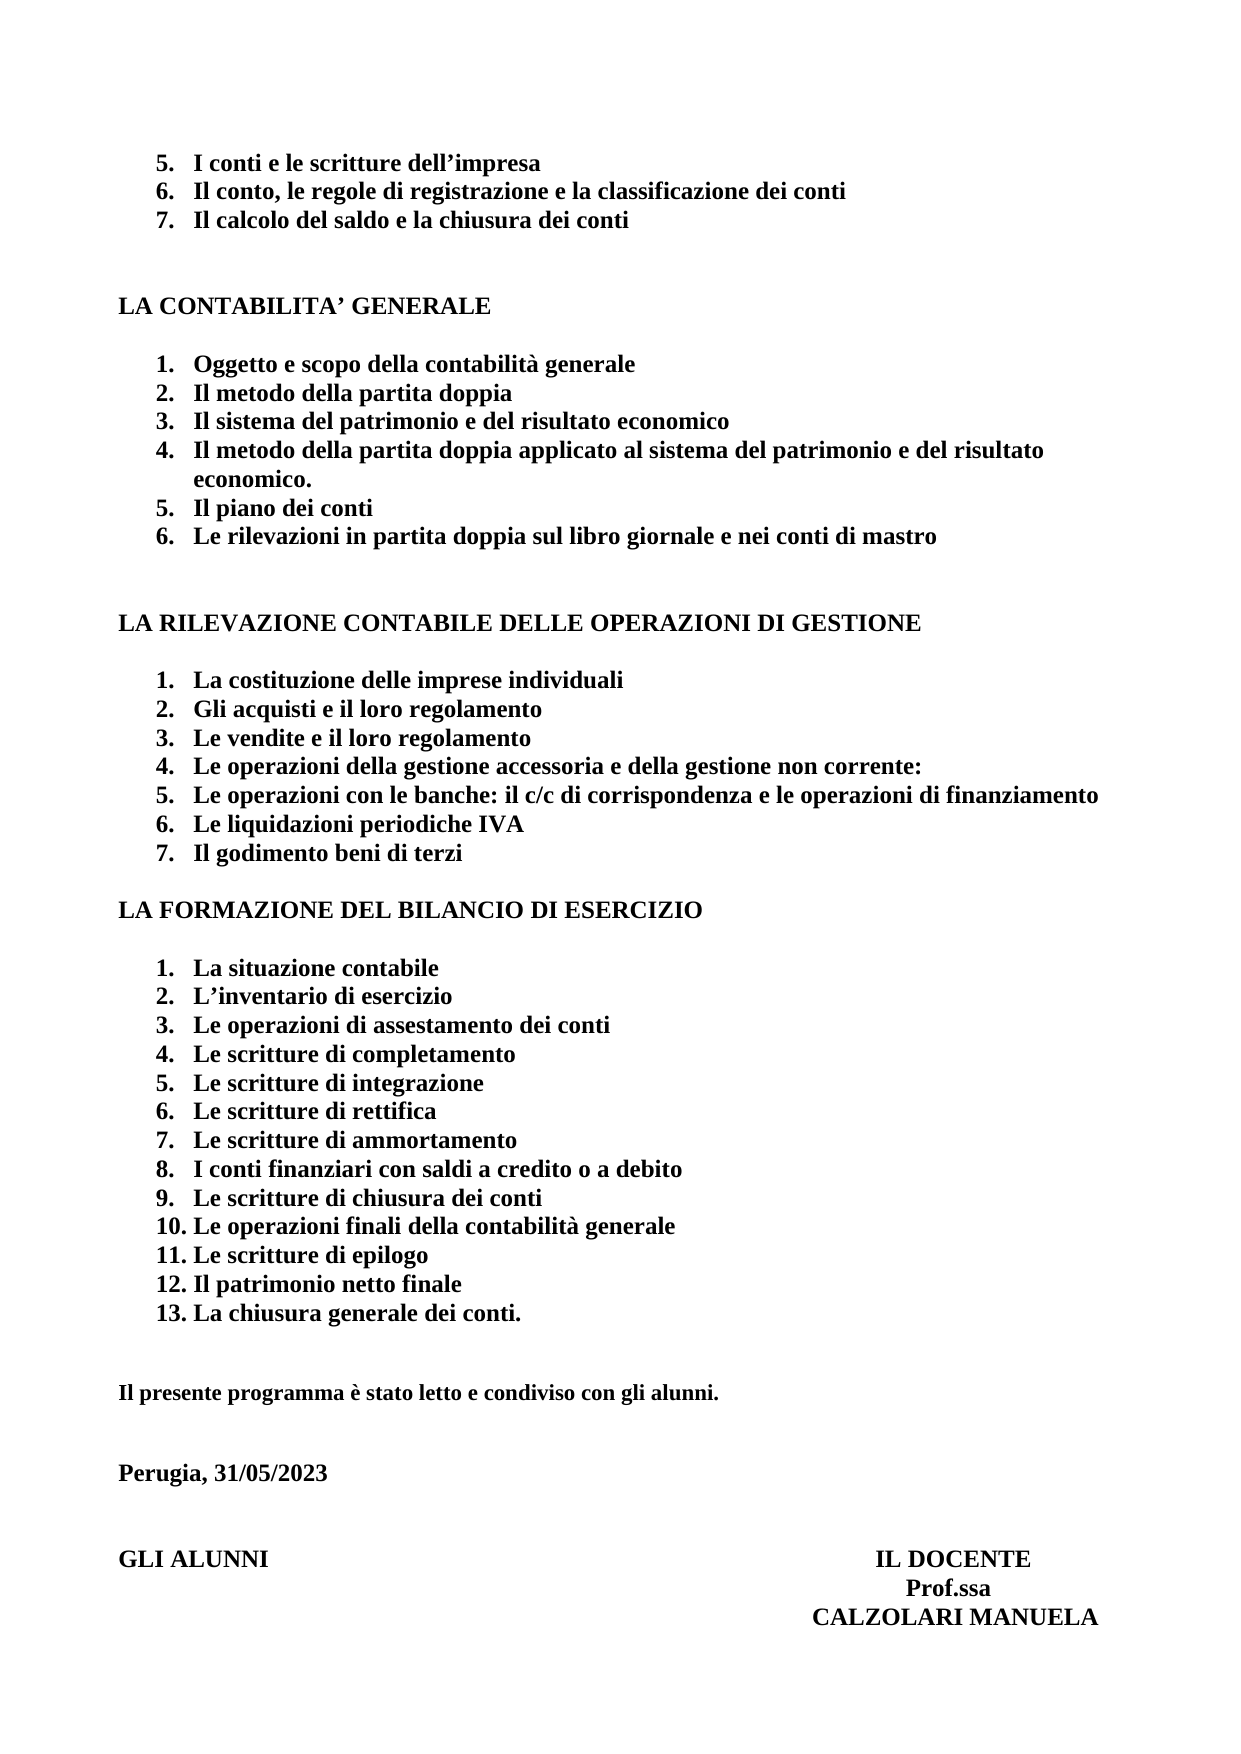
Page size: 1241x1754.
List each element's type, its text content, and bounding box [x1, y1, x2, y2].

list Le operazioni di assestamento dei conti [156, 1010, 1122, 1039]
list Le scritture di completamento [156, 1039, 1122, 1068]
list Le scritture di chiusura dei conti [156, 1183, 1122, 1211]
list I conti finanziari con saldi a credito o a debito [156, 1154, 1122, 1183]
list Il godimento beni di terzi [156, 838, 1122, 866]
list Le scritture di epilogo [156, 1240, 1122, 1269]
text Prof.ssa [118, 1573, 1122, 1602]
list I conti e le scritture dell’impresa [156, 148, 1122, 176]
list Il calcolo del saldo e la chiusura dei conti [156, 205, 1122, 234]
text Perugia, 31/05/2023 [118, 1458, 1122, 1487]
list Le scritture di ammortamento [156, 1125, 1122, 1154]
list Le operazioni con le banche: il c/c di corrispondenza e le operazioni di finanziamento [156, 780, 1122, 809]
text LA FORMAZIONE DEL BILANCIO DI ESERCIZIO [118, 895, 1122, 924]
list Oggetto e scopo della contabilità generale [156, 349, 1122, 378]
list L’inventario di esercizio [156, 981, 1122, 1010]
list Le scritture di rettifica [156, 1096, 1122, 1125]
list Le rilevazioni in partita doppia sul libro giornale e nei conti di mastro [156, 521, 1122, 550]
text CALZOLARI MANUELA [118, 1602, 1122, 1631]
list Il sistema del patrimonio e del risultato economico [156, 406, 1122, 435]
list Il metodo della partita doppia [156, 378, 1122, 406]
list Il metodo della partita doppia applicato al sistema del patrimonio e del risultato economico. [156, 435, 1122, 493]
list La costituzione delle imprese individuali [156, 665, 1122, 694]
list Le operazioni finali della contabilità generale [156, 1211, 1122, 1240]
list Le vendite e il loro regolamento [156, 723, 1122, 751]
list La situazione contabile [156, 953, 1122, 981]
list Le liquidazioni periodiche IVA [156, 809, 1122, 838]
text GLI ALUNNI IL DOCENTE [118, 1544, 1122, 1573]
text LA RILEVAZIONE CONTABILE DELLE OPERAZIONI DI GESTIONE [118, 608, 1122, 636]
list Il conto, le regole di registrazione e la classificazione dei conti [156, 176, 1122, 205]
list Il patrimonio netto finale [156, 1269, 1122, 1298]
list La chiusura generale dei conti. [156, 1298, 1122, 1326]
list Il piano dei conti [156, 493, 1122, 521]
text Il presente programma è stato letto e condiviso con gli alunni. [118, 1379, 1122, 1405]
text LA CONTABILITA’ GENERALE [118, 291, 1122, 320]
list Le scritture di integrazione [156, 1068, 1122, 1096]
list Gli acquisti e il loro regolamento [156, 694, 1122, 723]
list Le operazioni della gestione accessoria e della gestione non corrente: [156, 751, 1122, 780]
